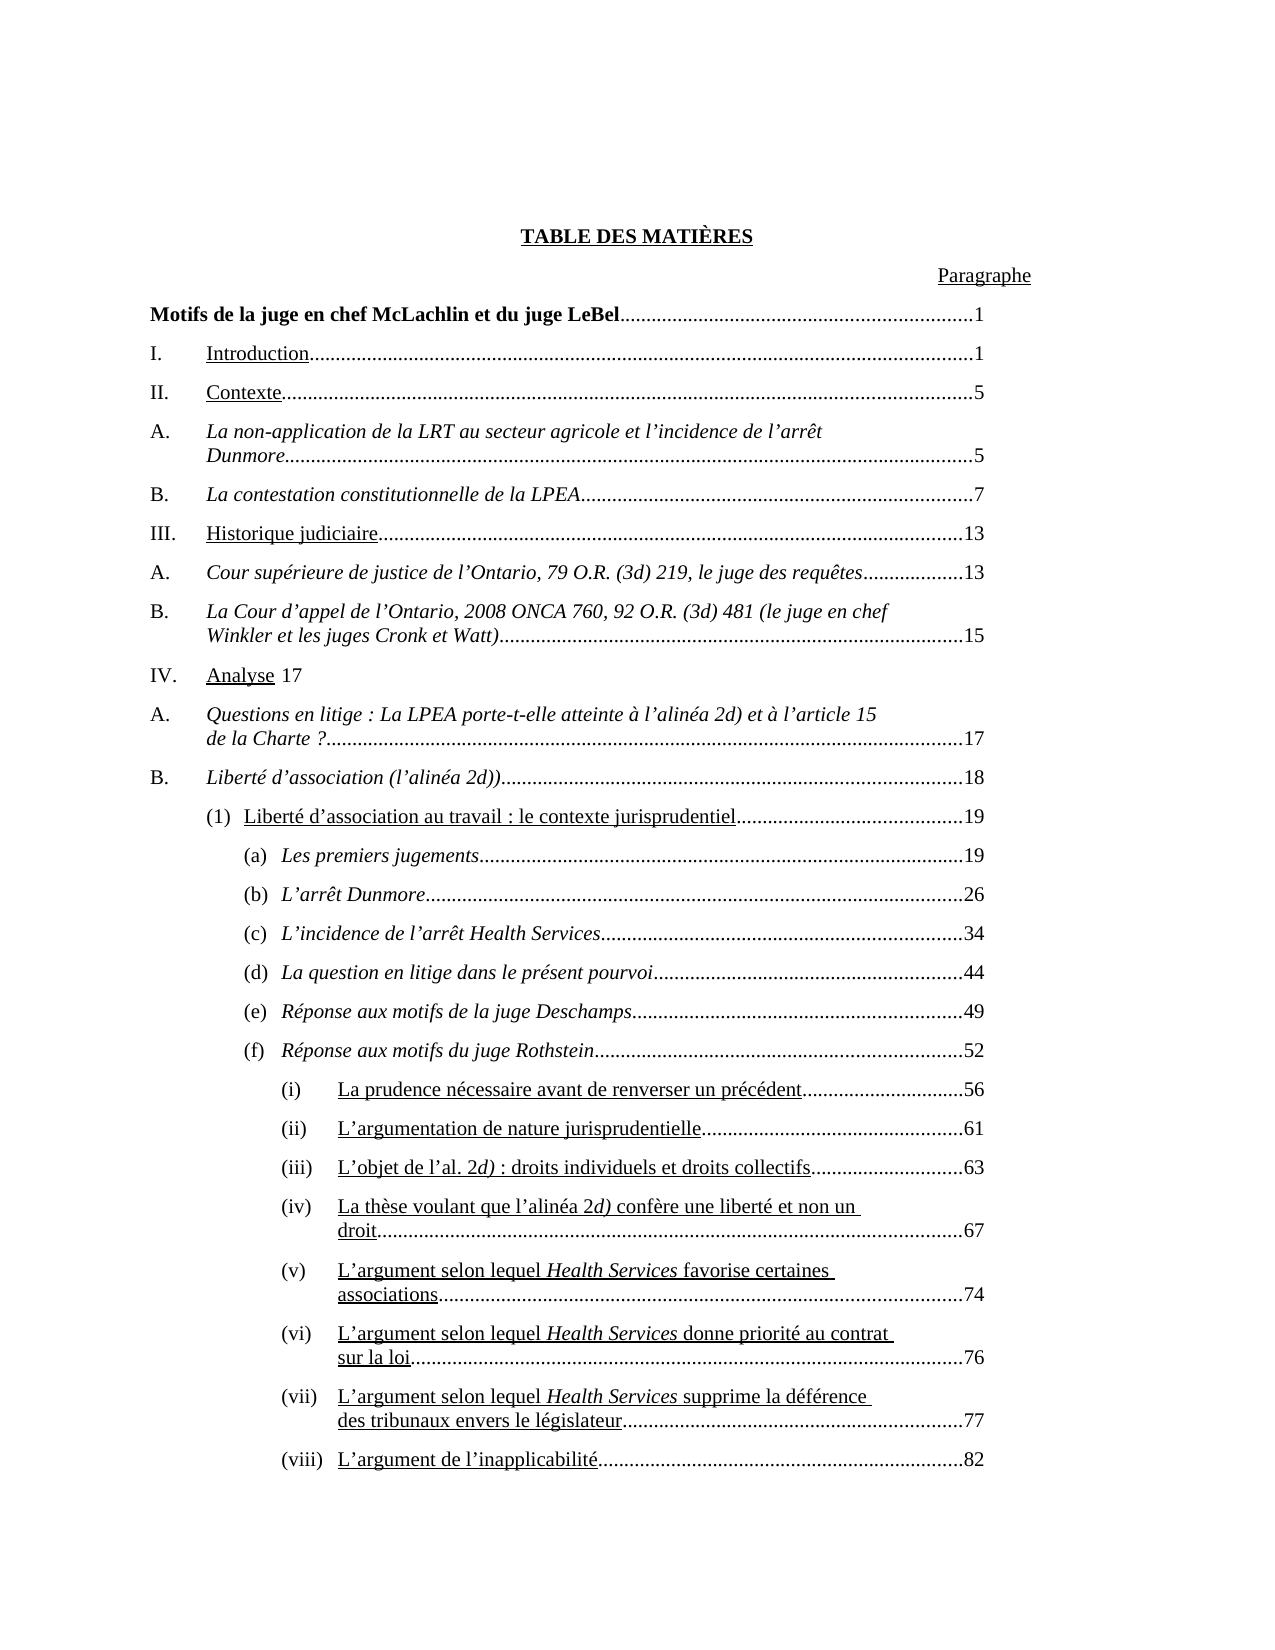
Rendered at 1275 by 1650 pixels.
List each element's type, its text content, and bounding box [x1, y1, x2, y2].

table_cell (vi) L’argument selon lequel Health Services donne priorité au contrat sur la loi 76 [138, 1313, 1136, 1376]
table_cell A. Questions en litige : La LPEA porte-t-elle atteinte à l’alinéa 2d) et à l’article 15 de la Charte ? 17 [138, 694, 1136, 757]
table_header TABLE DES MATIÈRES [138, 216, 1136, 255]
table_cell (c) L’incidence de l’arrêt Health Services 34 [138, 914, 1136, 952]
table_cell IV. Analyse 17 [138, 655, 1136, 694]
table_cell (vii) L’argument selon lequel Health Services supprime la déférence des tribunaux envers le législateur 77 [138, 1376, 1136, 1439]
table_cell III. Historique judiciaire 13 [138, 514, 1136, 553]
table_cell (1) Liberté d’association au travail : le contexte jurisprudentiel 19 [138, 796, 1136, 835]
table_cell (d) La question en litige dans le présent pourvoi 44 [138, 953, 1136, 992]
table_cell B. La Cour d’appel de l’Ontario, 2008 ONCA 760, 92 O.R. (3d) 481 (le juge en chef Winkler et les juges Cronk et Watt) 15 [138, 592, 1136, 655]
table_cell I. Introduction 1 [138, 334, 1136, 372]
table_cell (iii) L’objet de l’al. 2d) : droits individuels et droits collectifs 63 [138, 1148, 1136, 1187]
table_cell B. La contestation constitutionnelle de la LPEA 7 [138, 475, 1136, 514]
table_cell (f) Réponse aux motifs du juge Rothstein 52 [138, 1031, 1136, 1070]
table_cell (v) L’argument selon lequel Health Services favorise certaines associations 74 [138, 1250, 1136, 1313]
table_cell (ii) L’argumentation de nature jurisprudentielle 61 [138, 1109, 1136, 1148]
table_cell (iv) La thèse voulant que l’alinéa 2d) confère une liberté et non un droit 67 [138, 1187, 1136, 1250]
table_cell (i) La prudence nécessaire avant de renverser un précédent 56 [138, 1070, 1136, 1109]
table_cell (viii) L’argument de l’inapplicabilité 82 [138, 1439, 1136, 1478]
table_cell II. Contexte 5 [138, 373, 1136, 412]
table_cell Motifs de la juge en chef McLachlin et du juge LeBel 1 [138, 294, 1136, 333]
table_cell (b) L’arrêt Dunmore 26 [138, 874, 1136, 913]
table_cell (e) Réponse aux motifs de la juge Deschamps 49 [138, 992, 1136, 1031]
table_cell Paragraphe [138, 255, 1136, 294]
table_cell B. Liberté d’association (l’alinéa 2d)) 18 [138, 757, 1136, 796]
table_cell (a) Les premiers jugements 19 [138, 835, 1136, 874]
table_cell A. La non-application de la LRT au secteur agricole et l’incidence de l’arrêt Dunmore 5 [138, 412, 1136, 475]
table_cell A. Cour supérieure de justice de l’Ontario, 79 O.R. (3d) 219, le juge des requêtes 13 [138, 553, 1136, 592]
